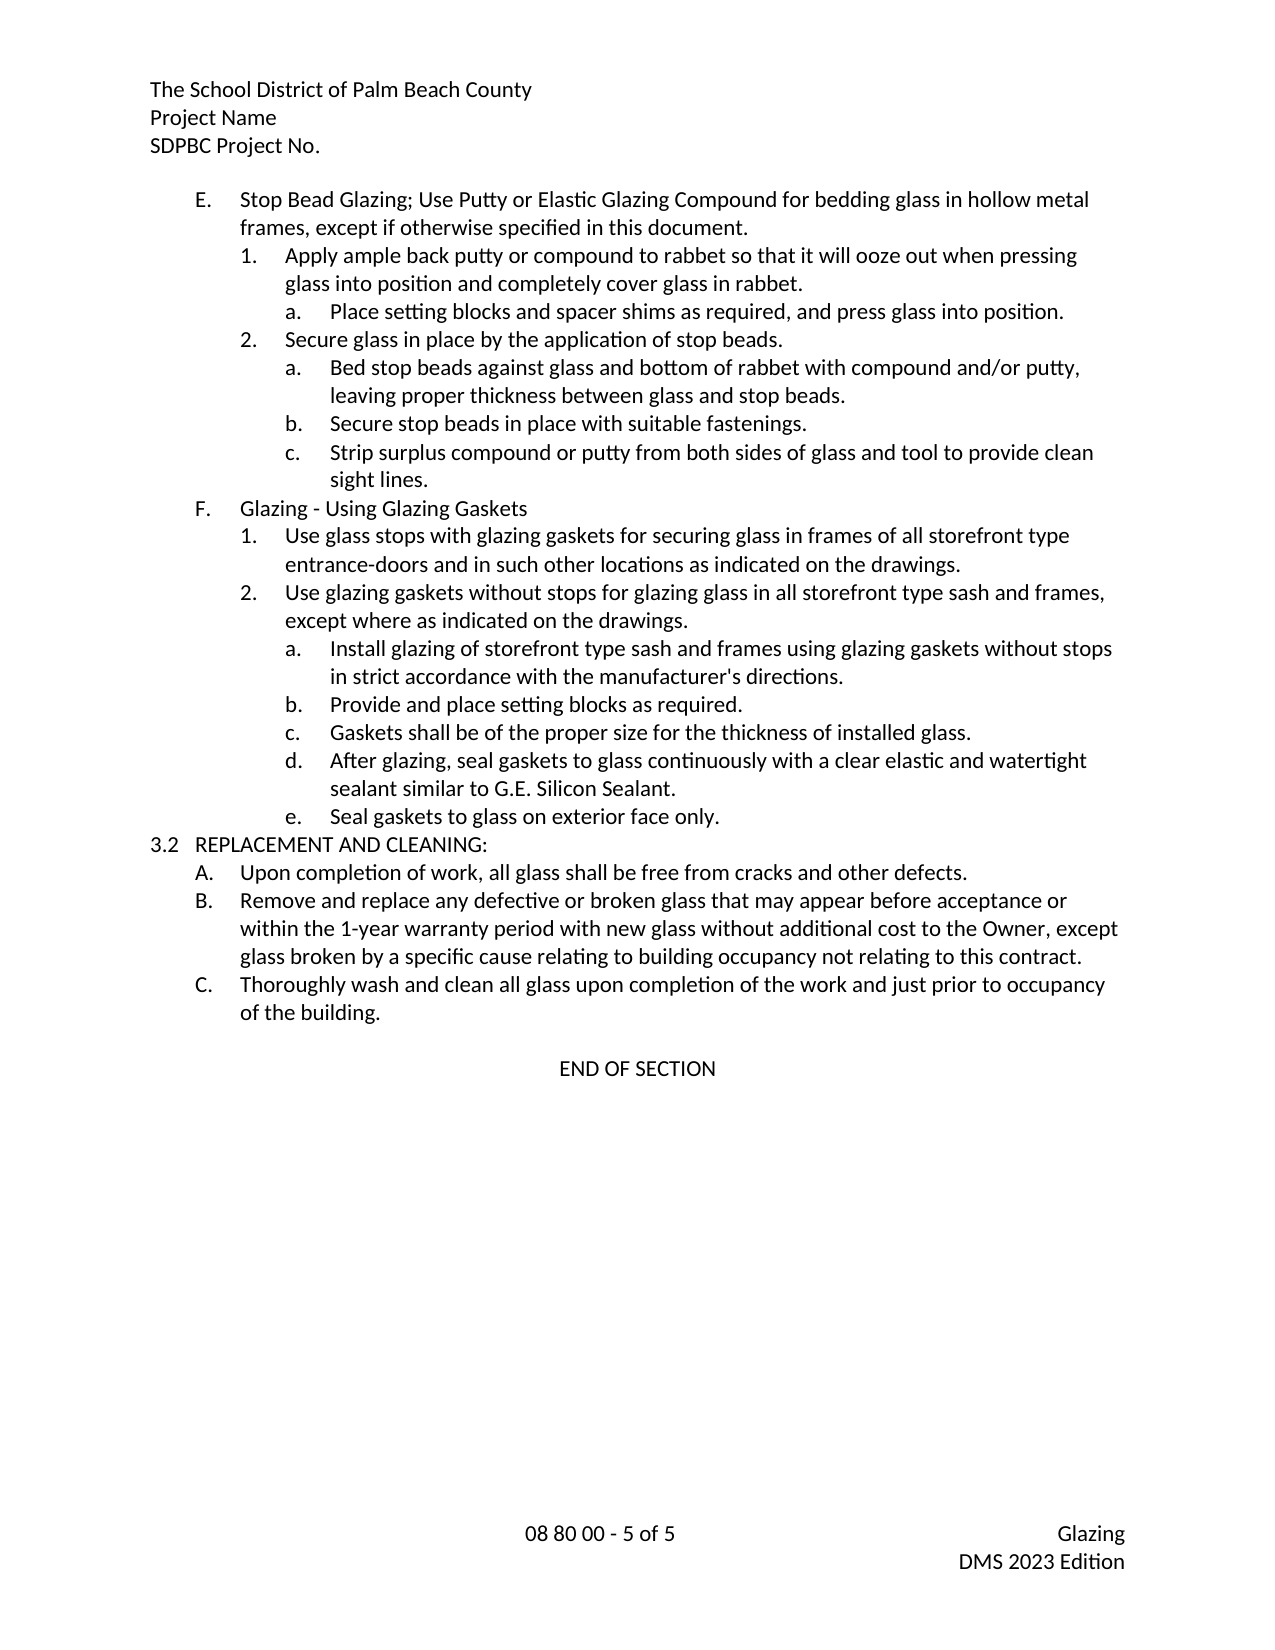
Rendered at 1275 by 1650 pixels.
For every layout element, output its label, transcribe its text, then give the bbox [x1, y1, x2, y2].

list Place setting blocks and spacer shims as required, and press glass into position. [285, 297, 1125, 326]
list Glazing - Using Glazing Gaskets [195, 494, 1125, 522]
list Gaskets shall be of the proper size for the thickness of installed glass. [285, 718, 1125, 746]
list Secure stop beads in place with suitable fastenings. [285, 409, 1125, 438]
list Thoroughly wash and clean all glass upon completion of the work and just prior to occupancy of the building. [195, 970, 1125, 1026]
list Stop Bead Glazing; Use Putty or Elastic Glazing Compound for bedding glass in hollow metal frames, except if otherwise specified in this document. [195, 185, 1125, 241]
list Install glazing of storefront type sash and frames using glazing gaskets without stops in strict accordance with the manufacturer's directions. [285, 634, 1125, 690]
list Seal gaskets to glass on exterior face only. [285, 802, 1125, 830]
list Apply ample back putty or compound to rabbet so that it will ooze out when pressing glass into position and completely cover glass in rabbet. [240, 241, 1125, 297]
list Remove and replace any defective or broken glass that may appear before acceptance or within the 1-year warranty period with new glass without additional cost to the Owner, except glass broken by a specific cause relating to building occupancy not relating to this contract. [195, 886, 1125, 970]
list Upon completion of work, all glass shall be free from cracks and other defects. [195, 858, 1125, 886]
list Secure glass in place by the application of stop beads. [240, 326, 1125, 353]
list Bed stop beads against glass and bottom of rabbet with compound and/or putty, leaving proper thickness between glass and stop beads. [285, 353, 1125, 409]
text END OF SECTION [150, 1054, 1125, 1082]
list Use glazing gaskets without stops for glazing glass in all storefront type sash and frames, except where as indicated on the drawings. [240, 578, 1125, 634]
list Provide and place setting blocks as required. [285, 690, 1125, 718]
list Strip surplus compound or putty from both sides of glass and tool to provide clean sight lines. [285, 438, 1125, 494]
list REPLACEMENT AND CLEANING: [150, 830, 1125, 858]
list After glazing, seal gaskets to glass continuously with a clear elastic and watertight sealant similar to G.E. Silicon Sealant. [285, 746, 1125, 802]
list Use glass stops with glazing gaskets for securing glass in frames of all storefront type entrance-doors and in such other locations as indicated on the drawings. [240, 522, 1125, 578]
